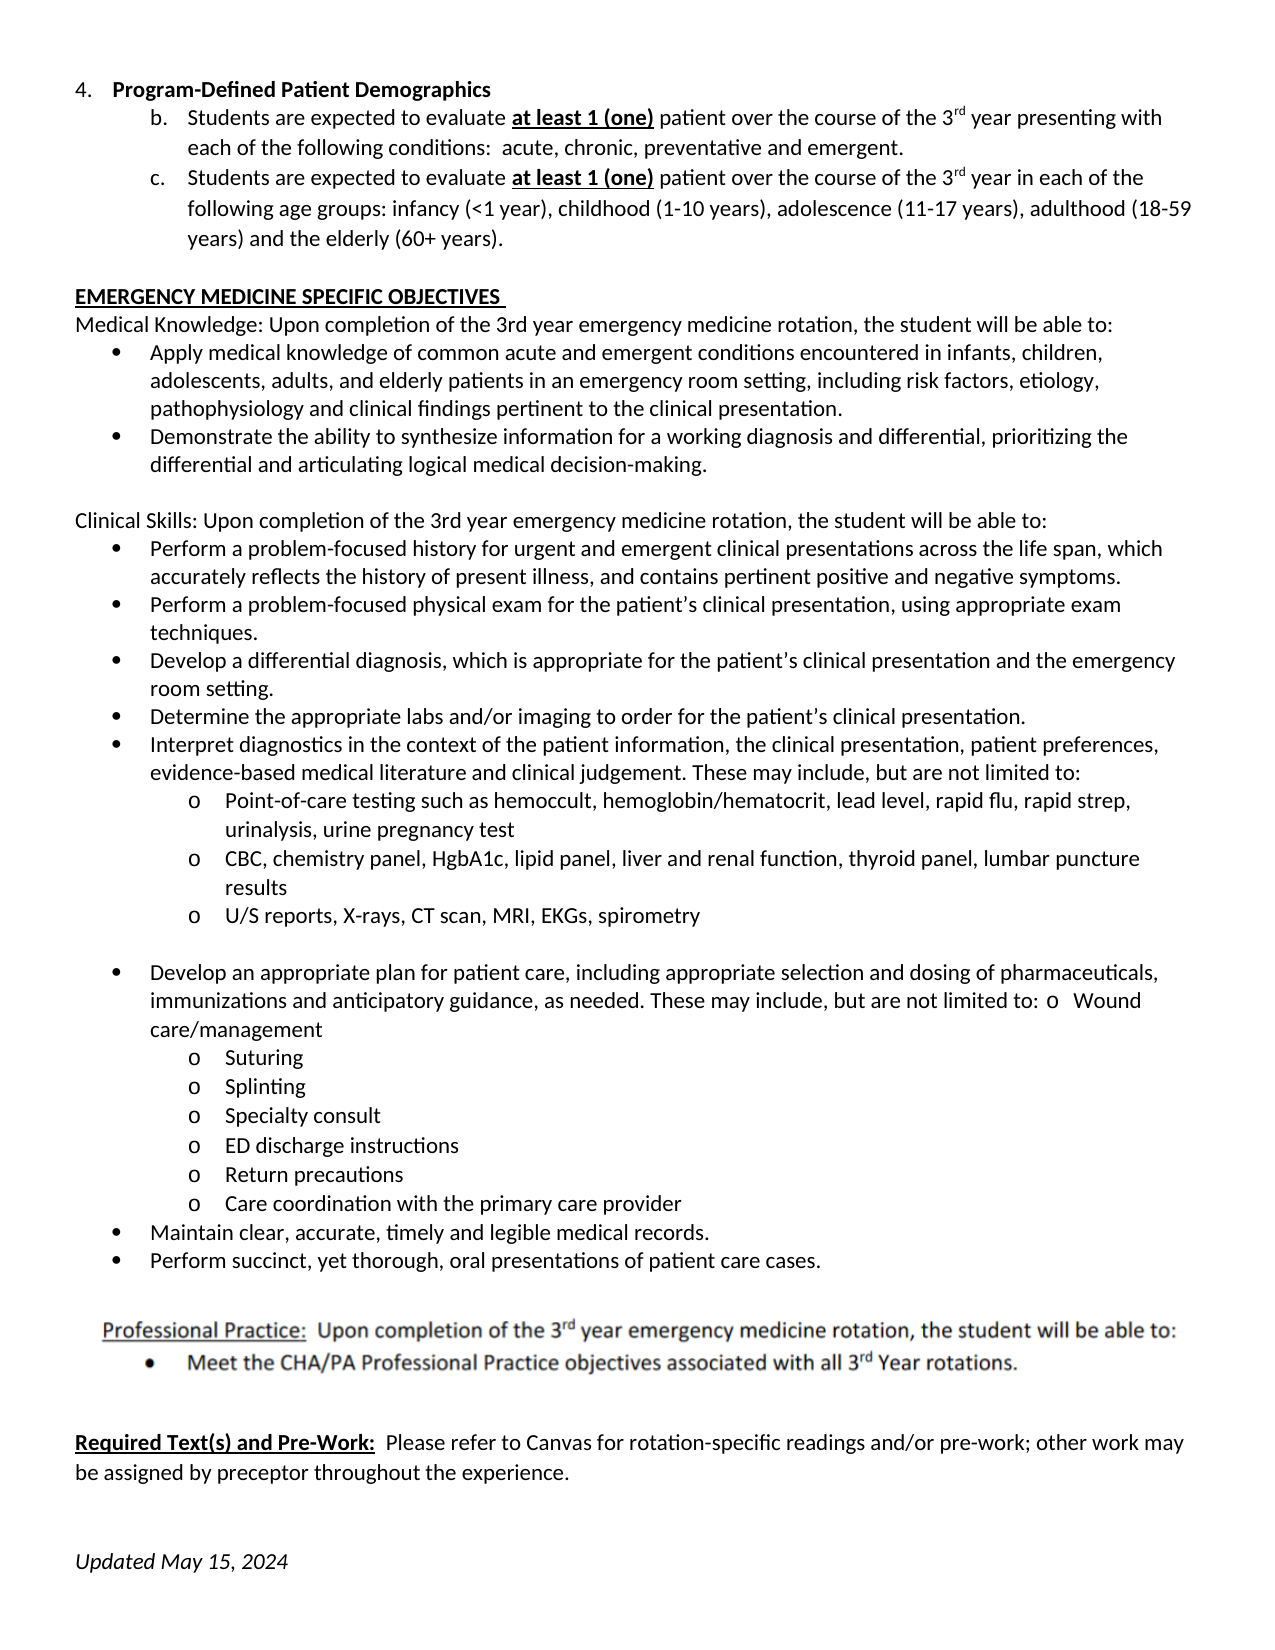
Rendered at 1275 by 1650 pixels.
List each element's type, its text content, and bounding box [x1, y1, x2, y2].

list Return precautions [187, 1160, 1200, 1189]
text Required Text(s) and Pre-Work: Please refer to Canvas for rotation-specific readings and/or pre-work; other work may be assigned by preceptor throughout the experience. [75, 1429, 1200, 1487]
list U/S reports, X-rays, CT scan, MRI, EKGs, spirometry [187, 901, 1200, 930]
list Students are expected to evaluate at least 1 (one) patient over the course of the 3rd year presenting with each of the following conditions: acute, chronic, preventative and emergent. [150, 103, 1200, 161]
list ED discharge instructions [187, 1131, 1200, 1160]
list Perform succinct, yet thorough, oral presentations of patient care cases. [112, 1246, 1200, 1274]
list Point-of-care testing such as hemoccult, hemoglobin/hematocrit, lead level, rapid flu, rapid strep, urinalysis, urine pregnancy test [187, 786, 1200, 844]
list Perform a problem-focused history for urgent and emergent clinical presentations across the life span, which accurately reflects the history of present illness, and contains pertinent positive and negative symptoms. [112, 534, 1200, 590]
list Interpret diagnostics in the context of the patient information, the clinical presentation, patient preferences, evidence-based medical literature and clinical judgement. These may include, but are not limited to: [112, 730, 1200, 786]
text Clinical Skills: Upon completion of the 3rd year emergency medicine rotation, the student will be able to: [75, 506, 1200, 534]
text Medical Knowledge: Upon completion of the 3rd year emergency medicine rotation, the student will be able to: [75, 310, 1200, 338]
list Program-Defined Patient Demographics [75, 75, 1200, 103]
list CBC, chemistry panel, HgbA1c, lipid panel, liver and renal function, thyroid panel, lumbar puncture results [187, 844, 1200, 901]
picture [75, 1302, 1200, 1429]
list Develop a differential diagnosis, which is appropriate for the patient’s clinical presentation and the emergency room setting. [112, 646, 1200, 702]
list Care coordination with the primary care provider [187, 1189, 1200, 1218]
list Determine the appropriate labs and/or imaging to order for the patient’s clinical presentation. [112, 702, 1200, 730]
list Splinting [187, 1072, 1200, 1102]
list Suturing [187, 1043, 1200, 1072]
list Apply medical knowledge of common acute and emergent conditions encountered in infants, children, adolescents, adults, and elderly patients in an emergency room setting, including risk factors, etiology, pathophysiology and clinical findings pertinent to the clinical presentation. [112, 338, 1200, 422]
text EMERGENCY MEDICINE SPECIFIC OBJECTIVES [75, 282, 1200, 310]
list Demonstrate the ability to synthesize information for a working diagnosis and differential, prioritizing the differential and articulating logical medical decision-making. [112, 422, 1200, 478]
list Perform a problem-focused physical exam for the patient’s clinical presentation, using appropriate exam techniques. [112, 590, 1200, 646]
list Develop an appropriate plan for patient care, including appropriate selection and dosing of pharmaceuticals, immunizations and anticipatory guidance, as needed. These may include, but are not limited to: o Wound care/management [112, 958, 1200, 1043]
list Students are expected to evaluate at least 1 (one) patient over the course of the 3rd year in each of the following age groups: infancy (<1 year), childhood (1-10 years), adolescence (11-17 years), adulthood (18-59 years) and the elderly (60+ years). [150, 163, 1200, 252]
list Specialty consult [187, 1102, 1200, 1131]
list Maintain clear, accurate, timely and legible medical records. [112, 1218, 1200, 1246]
